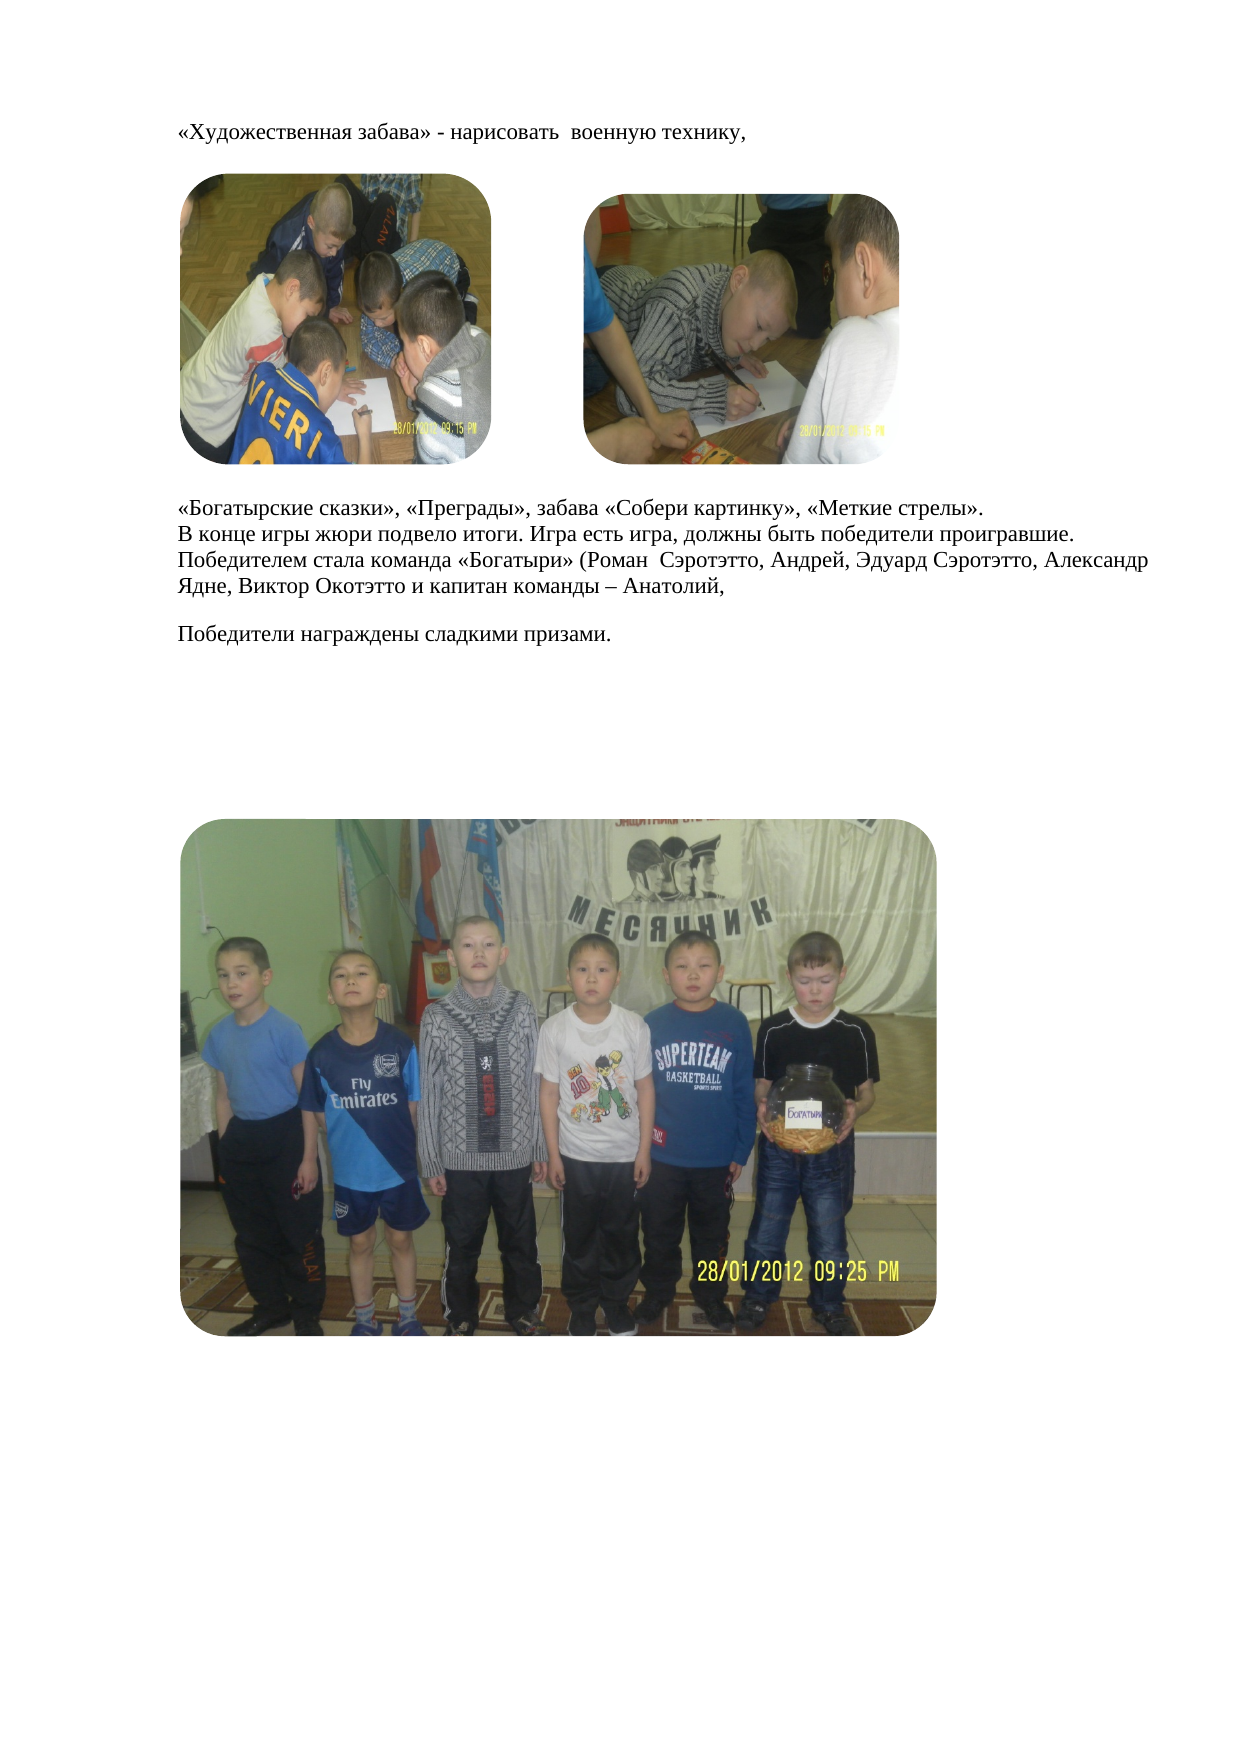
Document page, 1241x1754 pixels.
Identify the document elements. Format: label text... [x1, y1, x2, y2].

text Победители награждены сладкими призами. [177, 620, 1152, 646]
picture [180, 818, 937, 1337]
text «Художественная забава» - нарисовать военную технику, [177, 118, 1152, 144]
picture [180, 173, 492, 465]
text «Богатырские сказки», «Преграды», забава «Собери картинку», «Меткие стрелы». [177, 493, 1152, 520]
text В конце игры жюри подвело итоги. Игра есть игра, должны быть победители проигравшие. Победителем стала команда «Богатыри» (Роман Сэротэтто, Андрей, Эдуард Сэротэтто, Александр Ядне, Виктор Окотэтто и капитан команды – Анатолий, [177, 520, 1152, 599]
picture [583, 193, 900, 465]
